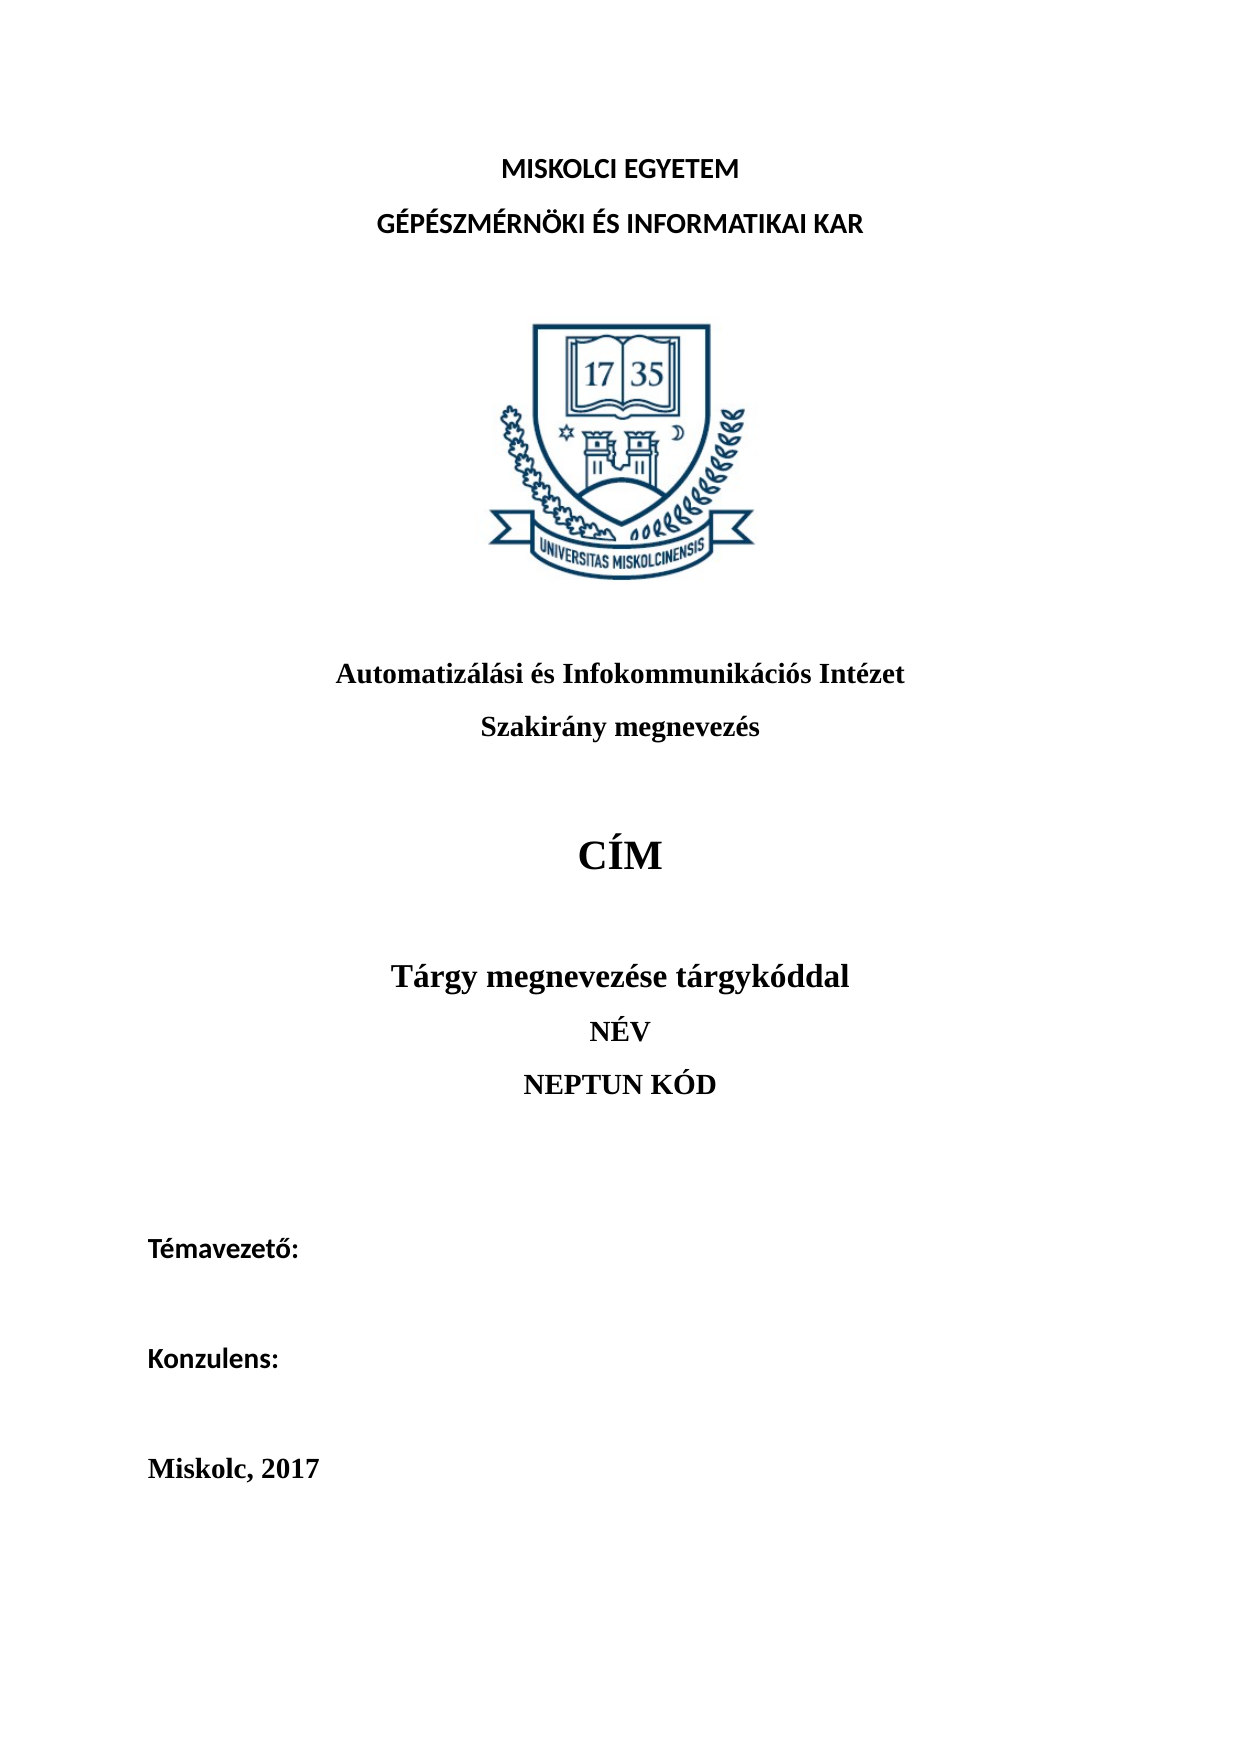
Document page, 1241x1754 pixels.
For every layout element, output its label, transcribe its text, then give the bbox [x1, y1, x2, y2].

text MISKOLCI EGYETEM [148, 150, 1093, 186]
text Tárgy megnevezése tárgykóddal [148, 956, 1093, 995]
text Konzulens: [148, 1341, 1093, 1376]
text Szakirány megnevezés [148, 709, 1093, 742]
text Témavezető: [148, 1230, 1093, 1266]
text CÍM [148, 830, 1093, 878]
text GÉPÉSZMÉRNÖKI ÉS INFORMATIKAI KAR [148, 205, 1093, 241]
text Miskolc, 2017 [148, 1451, 1093, 1484]
text NEPTUN KÓD [148, 1067, 1093, 1101]
picture [440, 315, 800, 591]
text Automatizálási és Infokommunikációs Intézet [148, 656, 1093, 690]
text NÉV [148, 1014, 1093, 1048]
